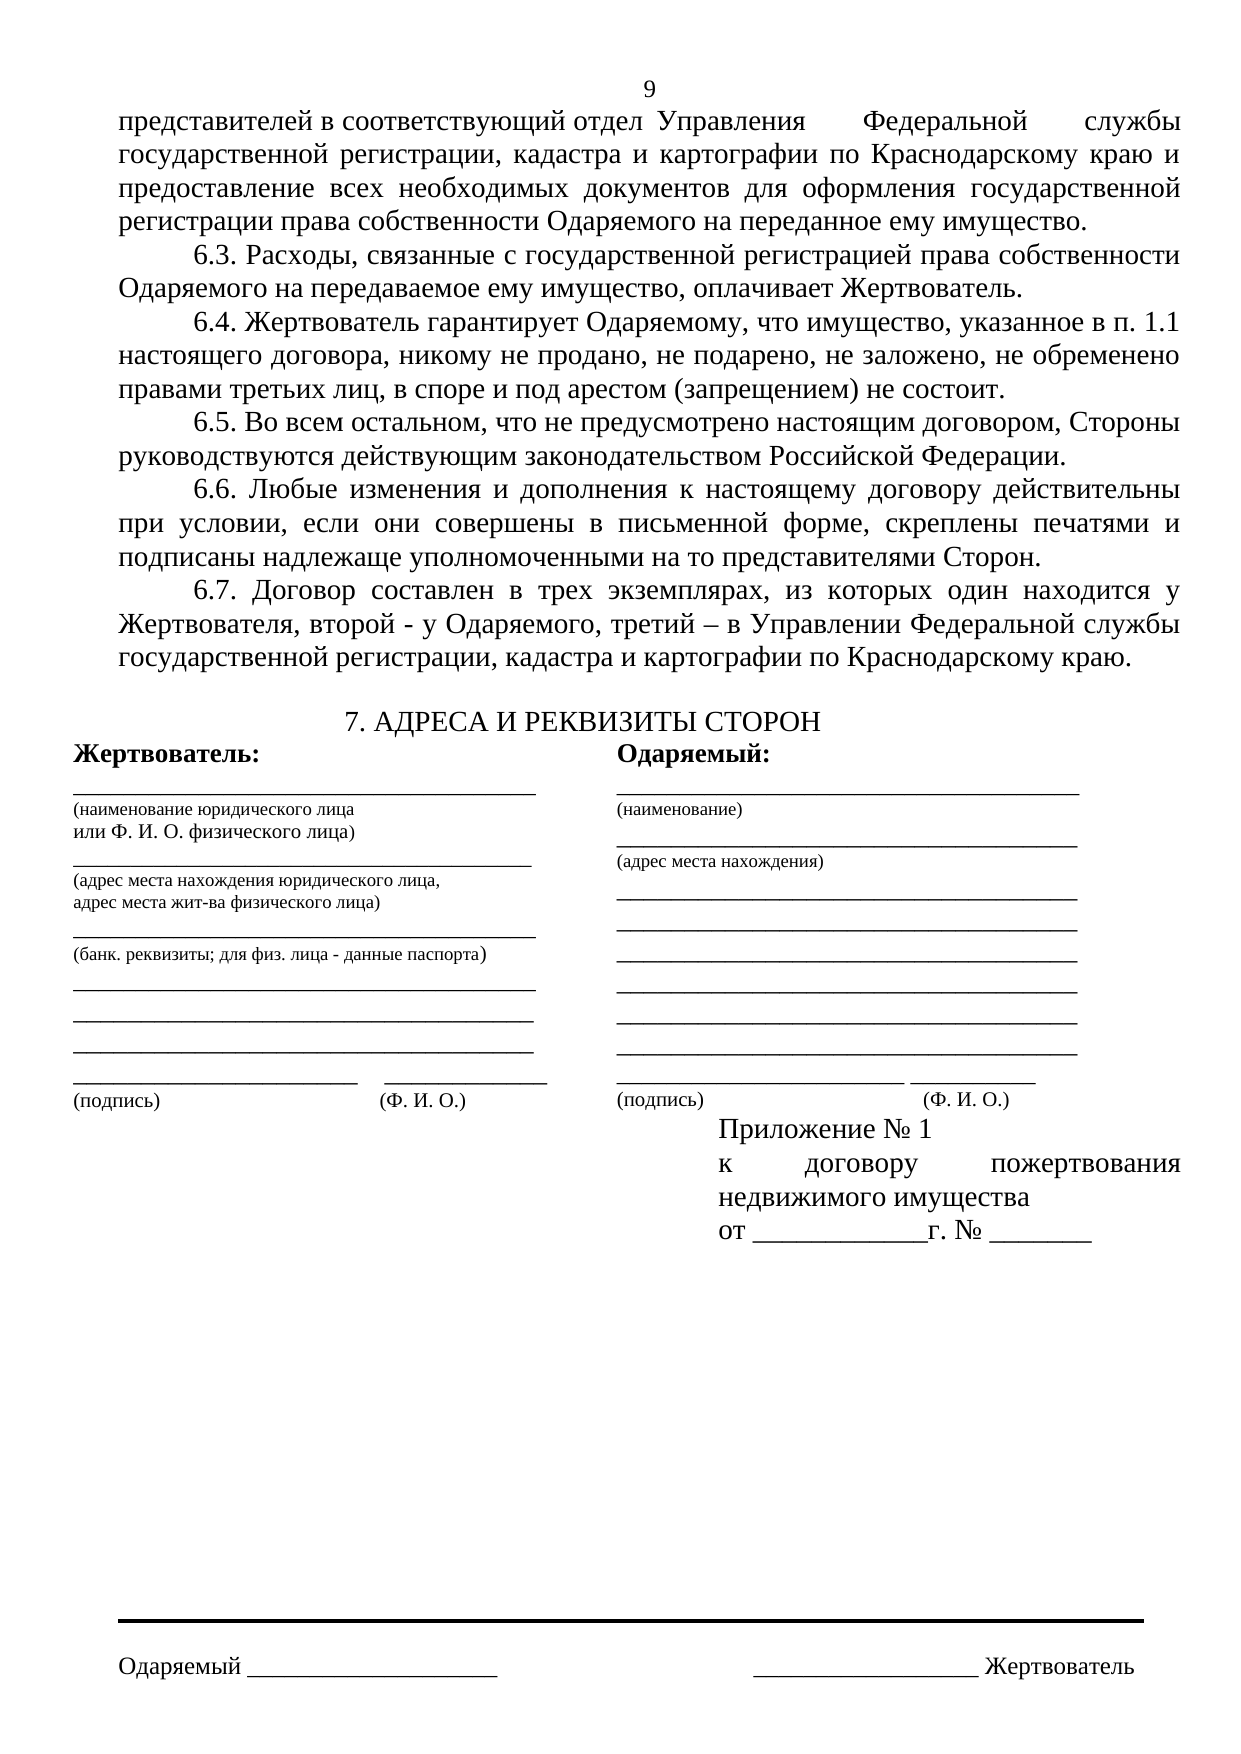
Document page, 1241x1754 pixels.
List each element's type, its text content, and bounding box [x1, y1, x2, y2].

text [118, 103, 1181, 237]
table_header Одаряемый: _____________________________________ (наименование) __________________________________ (адрес места нахождения) __________________________________ __________________________________ __________________________________ __________________________________ __________________________________ __________________________________ _______________________ __________ (подпись) (Ф. И. О.) [605, 738, 1112, 1112]
text 6.5. Во всем остальном, что не предусмотрено настоящим договором, Стороны руководствуются действующим законодательством Российской Федерации. [118, 404, 1181, 472]
text 6.6. Любые изменения и дополнения к настоящему договору действительны при условии, если они совершены в письменной форме, скреплены печатями и подписаны надлежаще уполномоченными на то представителями Сторон. [118, 472, 1181, 572]
text 7. АДРЕСА И РЕКВИЗИТЫ СТОРОН [118, 704, 1181, 737]
text Приложение № 1 [718, 1112, 1181, 1145]
text к договору пожертвования недвижимого имущества [718, 1145, 1181, 1212]
text 6.4. Жертвователь гарантирует Одаряемому, что имущество, указанное в п. 1.1 настоящего договора, никому не продано, не подарено, не заложено, не обременено правами третьих лиц, в споре и под арестом (запрещением) не состоит. [118, 304, 1181, 404]
text от ____________г. № _______ [718, 1212, 1181, 1246]
table_header Жертвователь: _____________________________________ (наименование юридического лица или Ф. И. О. физического лица) ________________________________________ (адрес места нахождения юридического лица, адрес места жит-ва физического лица) _____________________________________ (банк. реквизиты; для физ. лица - данные паспорта) _____________________________________ __________________________________ __________________________________ _____________________ ____________ (подпись) (Ф. И. О.) [62, 738, 605, 1112]
text 6.3. Расходы, связанные с государственной регистрацией права собственности Одаряемого на передаваемое ему имущество, оплачивает Жертвователь. [118, 237, 1181, 304]
text 6.7. Договор составлен в трех экземплярах, из которых один находится у Жертвователя, второй - у Одаряемого, третий – в Управлении Федеральной службы государственной регистрации, кадастра и картографии по Краснодарскому краю. [118, 572, 1181, 673]
